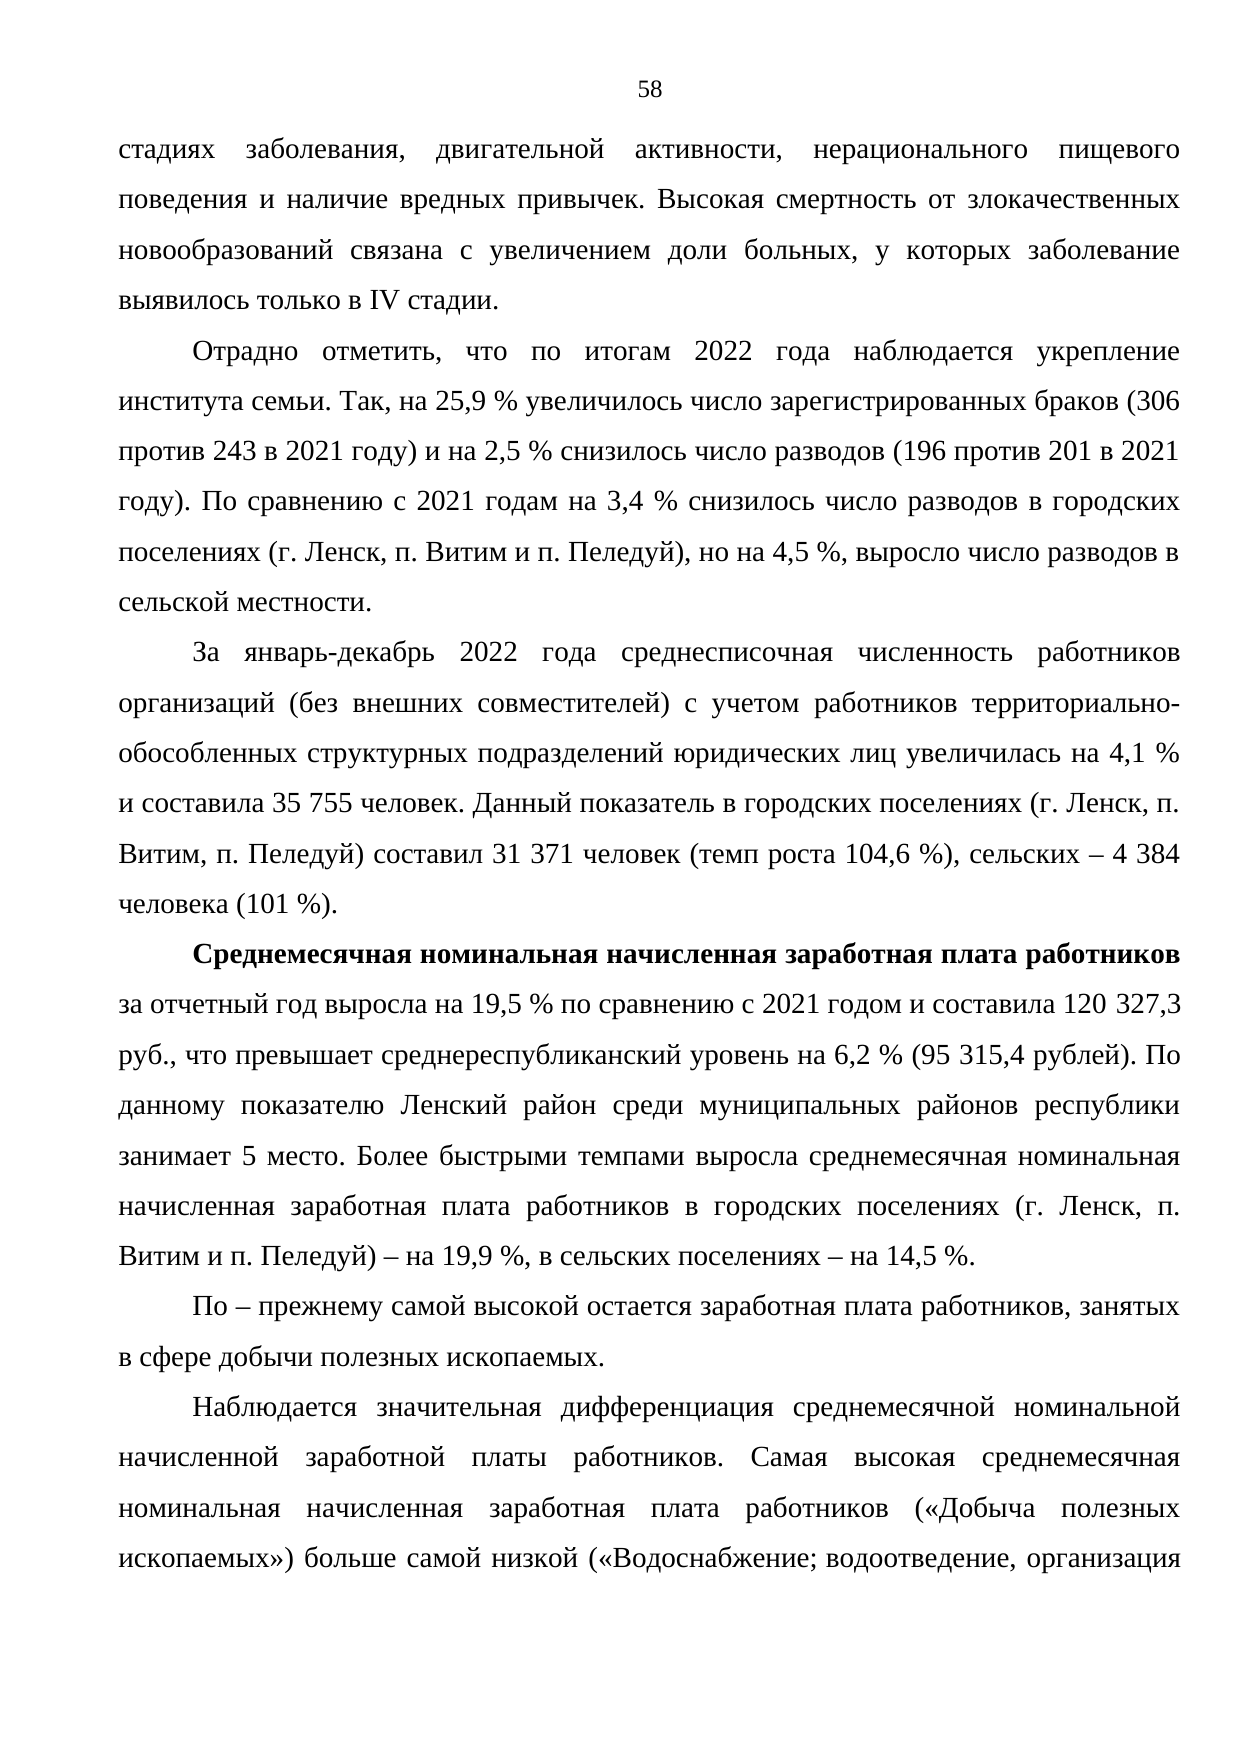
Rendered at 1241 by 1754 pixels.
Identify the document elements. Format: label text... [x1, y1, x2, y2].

text Отрадно отметить, что по итогам 2022 года наблюдается укрепление института семьи. Так, на 25,9 % увеличилось число зарегистрированных браков (306 против 243 в 2021 году) и на 2,5 % снизилось число разводов (196 против 201 в 2021 году). По сравнению с 2021 годам на 3,4 % снизилось число разводов в городских поселениях (г. Ленск, п. Витим и п. Пеледуй), но на 4,5 %, выросло число разводов в сельской местности. [118, 333, 1181, 618]
text По – прежнему самой высокой остается заработная плата работников, занятых в сфере добычи полезных ископаемых. [118, 1288, 1181, 1372]
text За январь-декабрь 2022 года среднесписочная численность работников организаций (без внешних совместителей) с учетом работников территориально-обособленных структурных подразделений юридических лиц увеличилась на 4,1 % и составила 35 755 человек. Данный показатель в городских поселениях (г. Ленск, п. Витим, п. Пеледуй) составил 31 371 человек (темп роста 104,6 %), сельских – 4 384 человека (101 %). [118, 634, 1181, 919]
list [118, 1389, 1181, 1574]
text Среднемесячная номинальная начисленная заработная плата работников за отчетный год выросла на 19,5 % по сравнению с 2021 годом и составила 120 327,3 руб., что превышает среднереспубликанский уровень на 6,2 % (95 315,4 рублей). По данному показателю Ленский район среди муниципальных районов республики занимает 5 место. Более быстрыми темпами выросла среднемесячная номинальная начисленная заработная плата работников в городских поселениях (г. Ленск, п. Витим и п. Пеледуй) – на 19,9 %, в сельских поселениях – на 14,5 %. [118, 936, 1181, 1272]
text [118, 131, 1181, 316]
